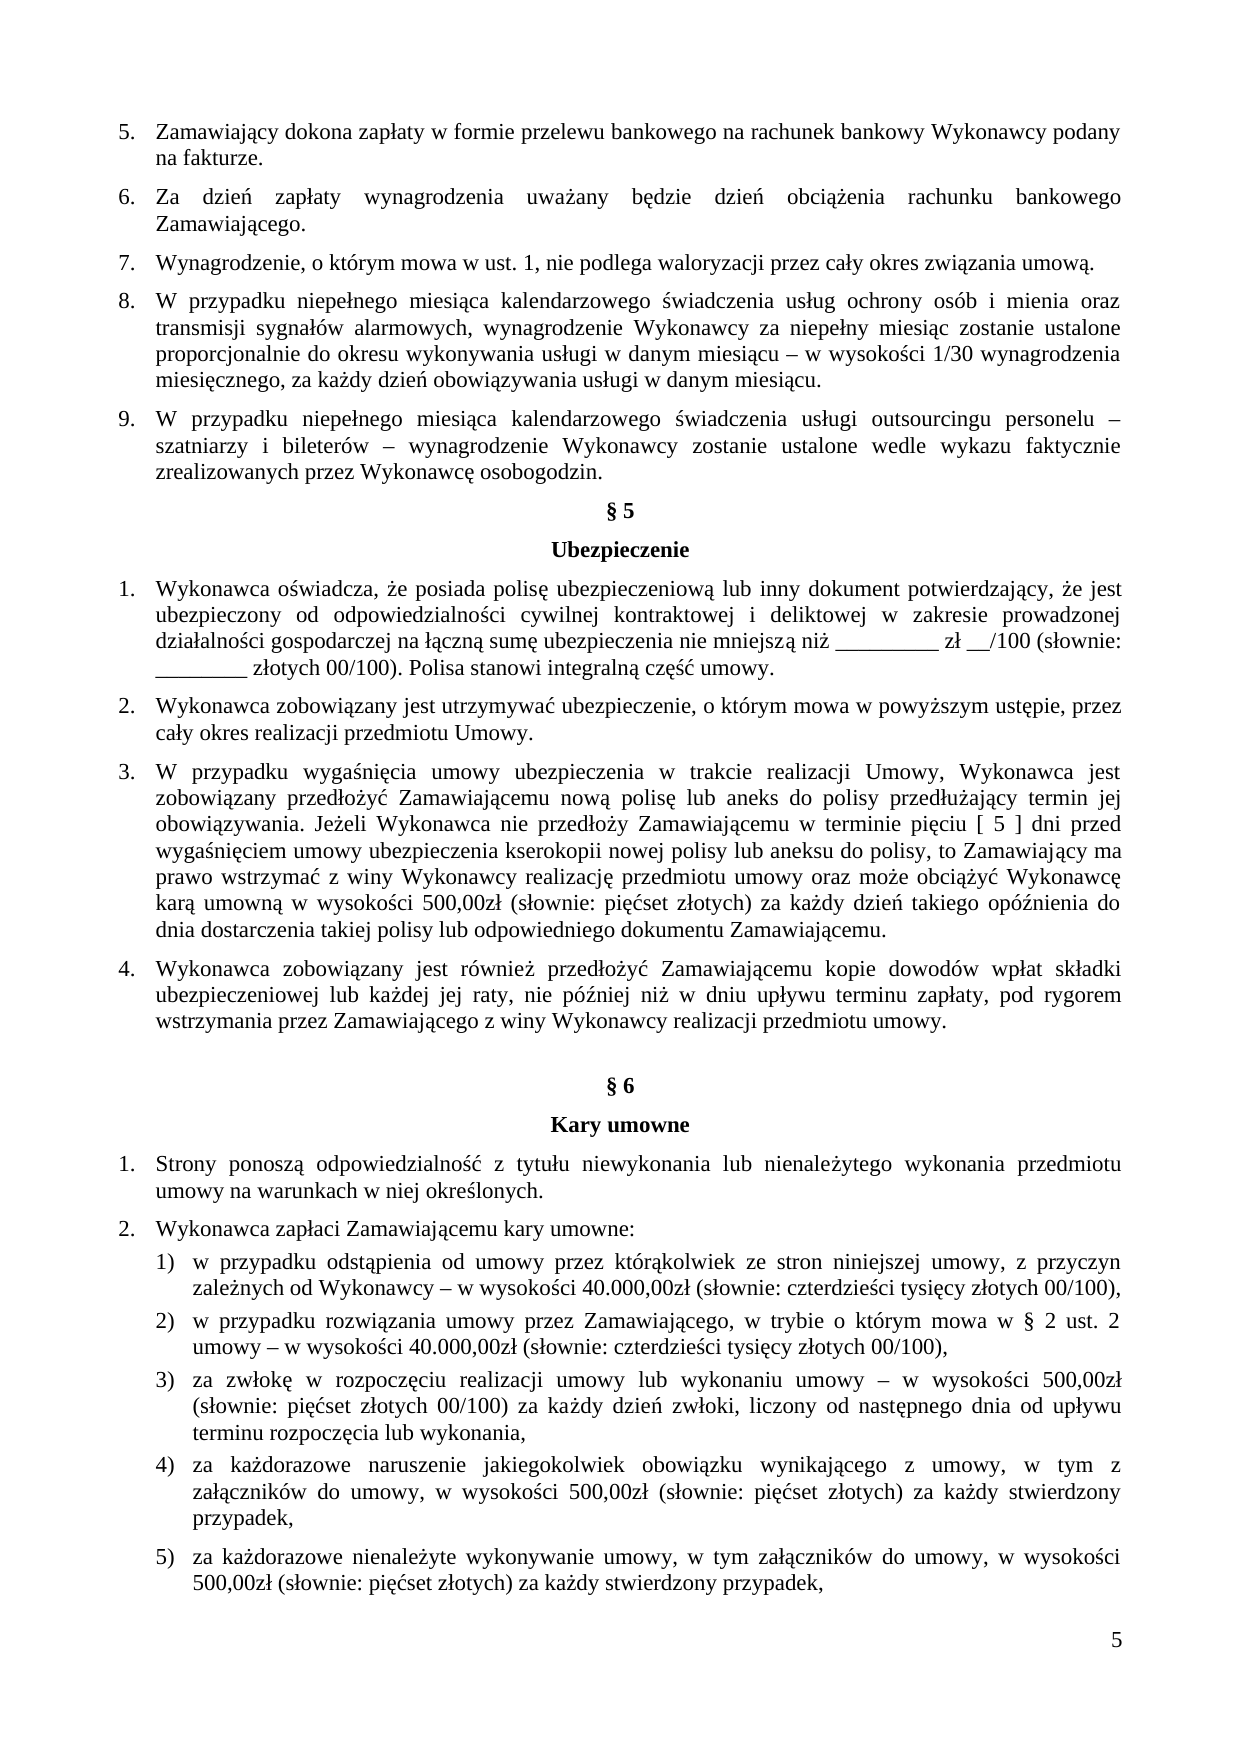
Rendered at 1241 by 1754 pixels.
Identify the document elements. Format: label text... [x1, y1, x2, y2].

text § 5 [118, 497, 1122, 523]
list za każdorazowe naruszenie jakiegokolwiek obowiązku wynikającego z umowy, w tym z załączników do umowy, w wysokości 500,00zł (słownie: pięćset złotych) za każdy stwierdzony przypadek, [155, 1451, 1122, 1530]
list w przypadku rozwiązania umowy przez Zamawiającego, w trybie o którym mowa w § 2 ust. 2 umowy – w wysokości 40.000,00zł (słownie: czterdzieści tysięcy złotych 00/100), [155, 1307, 1122, 1360]
text § 6 [118, 1073, 1122, 1099]
list Strony ponoszą odpowiedzialność z tytułu niewykonania lub nienależytego wykonania przedmiotu umowy na warunkach w niej określonych. [118, 1150, 1122, 1203]
list w przypadku odstąpienia od umowy przez którąkolwiek ze stron niniejszej umowy, z przyczyn zależnych od Wykonawcy – w wysokości 40.000,00zł (słownie: czterdzieści tysięcy złotych 00/100), [155, 1248, 1122, 1301]
list za każdorazowe nienależyte wykonywanie umowy, w tym załączników do umowy, w wysokości 500,00zł (słownie: pięćset złotych) za każdy stwierdzony przypadek, [155, 1543, 1122, 1596]
list Za dzień zapłaty wynagrodzenia uważany będzie dzień obciążenia rachunku bankowego Zamawiającego. [118, 183, 1122, 236]
list Wykonawca zapłaci Zamawiającemu kary umowne: [118, 1216, 1122, 1242]
list W przypadku wygaśnięcia umowy ubezpieczenia w trakcie realizacji Umowy, Wykonawca jest zobowiązany przedłożyć Zamawiającemu nową polisę lub aneks do polisy przedłużający termin jej obowiązywania. Jeżeli Wykonawca nie przedłoży Zamawiającemu w terminie pięciu [ 5 ] dni przed wygaśnięciem umowy ubezpieczenia kserokopii nowej polisy lub aneksu do polisy, to Zamawiający ma prawo wstrzymać z winy Wykonawcy realizację przedmiotu umowy oraz może obciążyć Wykonawcę karą umowną w wysokości 500,00zł (słownie: pięćset złotych) za każdy dzień takiego opóźnienia do dnia dostarczenia takiej polisy lub odpowiedniego dokumentu Zamawiającemu. [118, 758, 1122, 942]
list W przypadku niepełnego miesiąca kalendarzowego świadczenia usługi outsourcingu personelu – szatniarzy i bileterów – wynagrodzenie Wykonawcy zostanie ustalone wedle wykazu faktycznie zrealizowanych przez Wykonawcę osobogodzin. [118, 405, 1122, 484]
text Kary umowne [118, 1111, 1122, 1138]
list Zamawiający dokona zapłaty w formie przelewu bankowego na rachunek bankowy Wykonawcy podany na fakturze. [118, 118, 1122, 171]
list Wykonawca zobowiązany jest utrzymywać ubezpieczenie, o którym mowa w powyższym ustępie, przez cały okres realizacji przedmiotu Umowy. [118, 692, 1122, 745]
list Wykonawca oświadcza, że posiada polisę ubezpieczeniową lub inny dokument potwierdzający, że jest ubezpieczony od odpowiedzialności cywilnej kontraktowej i deliktowej w zakresie prowadzonej działalności gospodarczej na łączną sumę ubezpieczenia nie mniejszą niż _________ zł __/100 (słownie: ________ złotych 00/100). Polisa stanowi integralną część umowy. [118, 574, 1122, 680]
list Wynagrodzenie, o którym mowa w ust. 1, nie podlega waloryzacji przez cały okres związania umową. [118, 248, 1122, 275]
list W przypadku niepełnego miesiąca kalendarzowego świadczenia usług ochrony osób i mienia oraz transmisji sygnałów alarmowych, wynagrodzenie Wykonawcy za niepełny miesiąc zostanie ustalone proporcjonalnie do okresu wykonywania usługi w danym miesiącu – w wysokości 1/30 wynagrodzenia miesięcznego, za każdy dzień obowiązywania usługi w danym miesiącu. [118, 287, 1122, 393]
text Ubezpieczenie [118, 536, 1122, 562]
list za zwłokę w rozpoczęciu realizacji umowy lub wykonaniu umowy – w wysokości 500,00zł (słownie: pięćset złotych 00/100) za każdy dzień zwłoki, liczony od następnego dnia od upływu terminu rozpoczęcia lub wykonania, [155, 1366, 1122, 1445]
list Wykonawca zobowiązany jest również przedłożyć Zamawiającemu kopie dowodów wpłat składki ubezpieczeniowej lub każdej jej raty, nie później niż w dniu upływu terminu zapłaty, pod rygorem wstrzymania przez Zamawiającego z winy Wykonawcy realizacji przedmiotu umowy. [118, 955, 1122, 1034]
